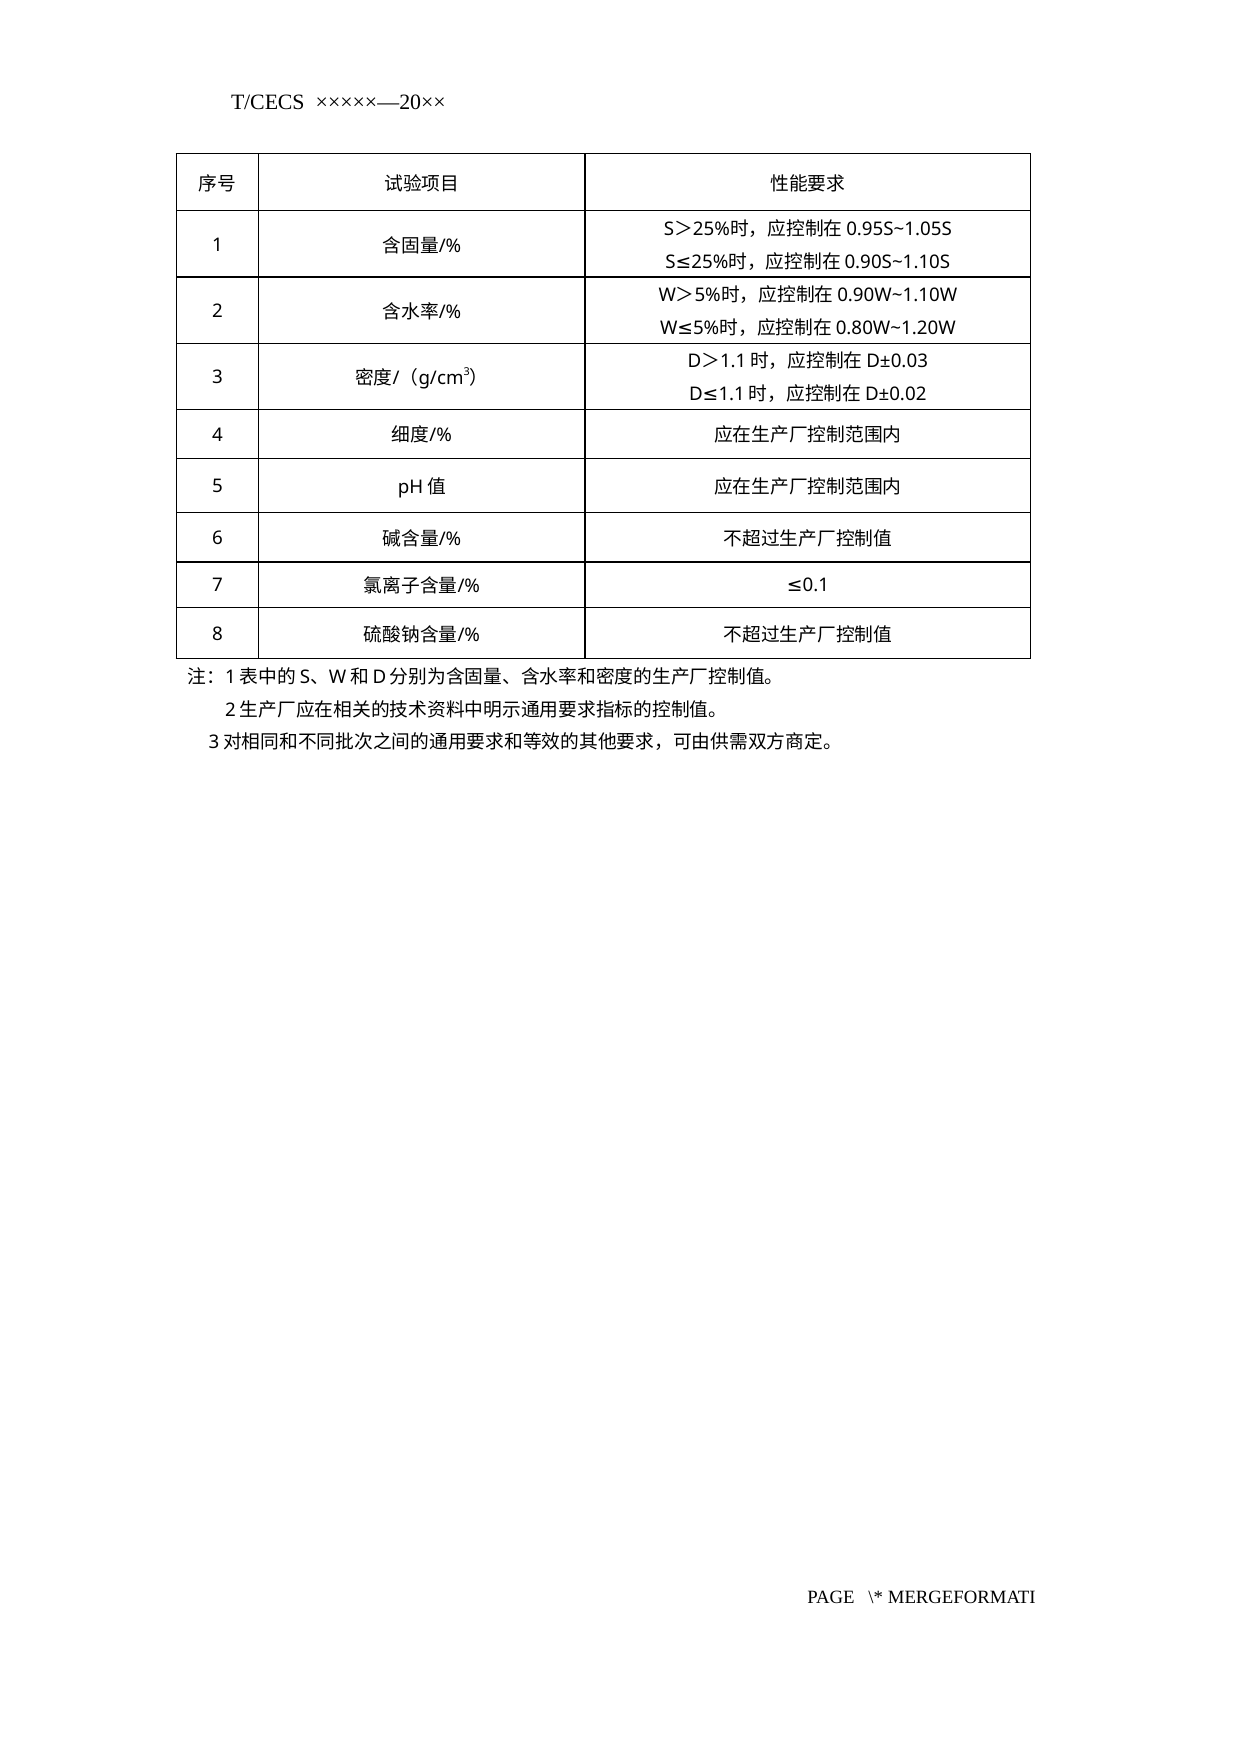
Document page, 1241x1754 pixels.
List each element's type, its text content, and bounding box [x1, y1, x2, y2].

table_cell S＞25%时，应控制在0.95S~1.05S S≤25%时，应控制在0.90S~1.10S [586, 211, 1030, 276]
table_cell pH值 [259, 459, 584, 512]
table_cell 不超过生产厂控制值 [586, 608, 1030, 658]
table_header 性能要求 [586, 154, 1030, 210]
table_cell 氯离子含量/% [259, 563, 584, 607]
table_cell 含固量/% [259, 211, 584, 276]
table_cell 3 [177, 344, 258, 408]
table_cell 硫酸钠含量/% [259, 608, 584, 658]
table_header 序号 [177, 154, 258, 210]
table_cell ≤0.1 [586, 563, 1030, 607]
text 2生产厂应在相关的技术资料中明示通用要求指标的控制值。 [187, 692, 1053, 724]
table_cell 1 [177, 211, 258, 276]
text 注：1表中的S、W和D分别为含固量、含水率和密度的生产厂控制值。 [187, 659, 1053, 692]
table_cell 4 [177, 410, 258, 458]
table_cell 6 [177, 513, 258, 561]
table_cell 含水率/% [259, 278, 584, 342]
table_cell 5 [177, 459, 258, 512]
table_cell 密度/（g/cm3） [259, 344, 584, 408]
table_cell 碱含量/% [259, 513, 584, 561]
table_cell W＞5%时，应控制在0.90W~1.10W W≤5%时，应控制在0.80W~1.20W [586, 278, 1030, 342]
text 3对相同和不同批次之间的通用要求和等效的其他要求，可由供需双方商定。 [187, 724, 1053, 757]
table_cell 细度/% [259, 410, 584, 458]
table_cell 应在生产厂控制范围内 [586, 410, 1030, 458]
table_cell D＞1.1时，应控制在D±0.03 D≤1.1时，应控制在D±0.02 [586, 344, 1030, 408]
table_cell 7 [177, 563, 258, 607]
table_cell 8 [177, 608, 258, 658]
table_header 试验项目 [259, 154, 584, 210]
table_cell 2 [177, 278, 258, 342]
table_cell 不超过生产厂控制值 [586, 513, 1030, 561]
table_cell 应在生产厂控制范围内 [586, 459, 1030, 512]
